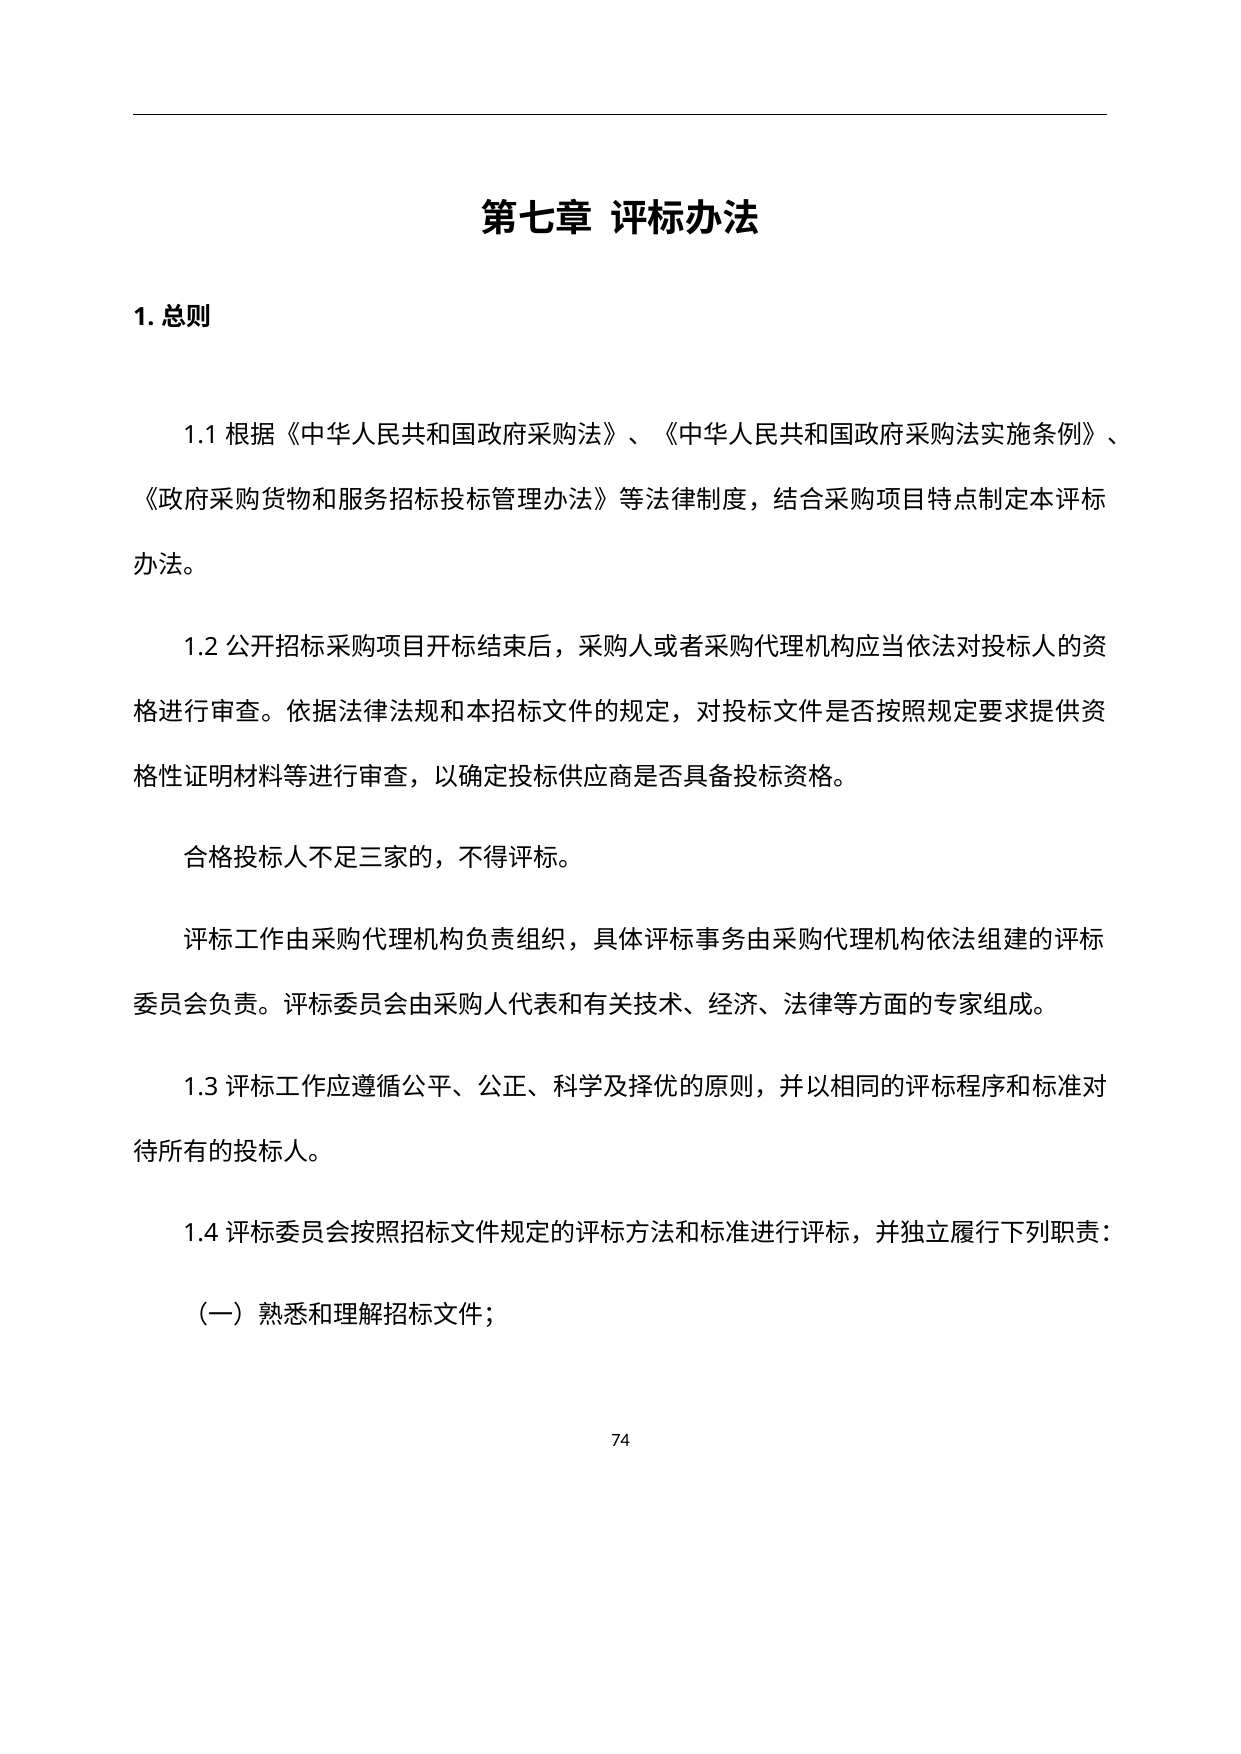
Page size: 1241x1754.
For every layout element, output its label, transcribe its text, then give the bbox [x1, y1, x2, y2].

text 1.3 评标工作应遵循公平、公正、科学及择优的原则，并以相同的评标程序和标准对待所有的投标人。 [133, 1052, 1107, 1182]
text 1.2 公开招标采购项目开标结束后，采购人或者采购代理机构应当依法对投标人的资格进行审查。依据法律法规和本招标文件的规定，对投标文件是否按照规定要求提供资格性证明材料等进行审查，以确定投标供应商是否具备投标资格。 [133, 612, 1107, 807]
text 评标工作由采购代理机构负责组织，具体评标事务由采购代理机构依法组建的评标委员会负责。评标委员会由采购人代表和有关技术、经济、法律等方面的专家组成。 [133, 905, 1107, 1035]
text 合格投标人不足三家的，不得评标。 [133, 823, 1107, 888]
text （一）熟悉和理解招标文件； [133, 1280, 1107, 1345]
subtitle 1. 总则 [133, 282, 1107, 347]
text 1.4 评标委员会按照招标文件规定的评标方法和标准进行评标，并独立履行下列职责： [133, 1198, 1107, 1263]
subtitle 第七章 评标办法 [133, 182, 1107, 247]
text 1.1 根据《中华人民共和国政府采购法》、《中华人民共和国政府采购法实施条例》、《政府采购货物和服务招标投标管理办法》等法律制度，结合采购项目特点制定本评标办法。 [133, 400, 1107, 595]
